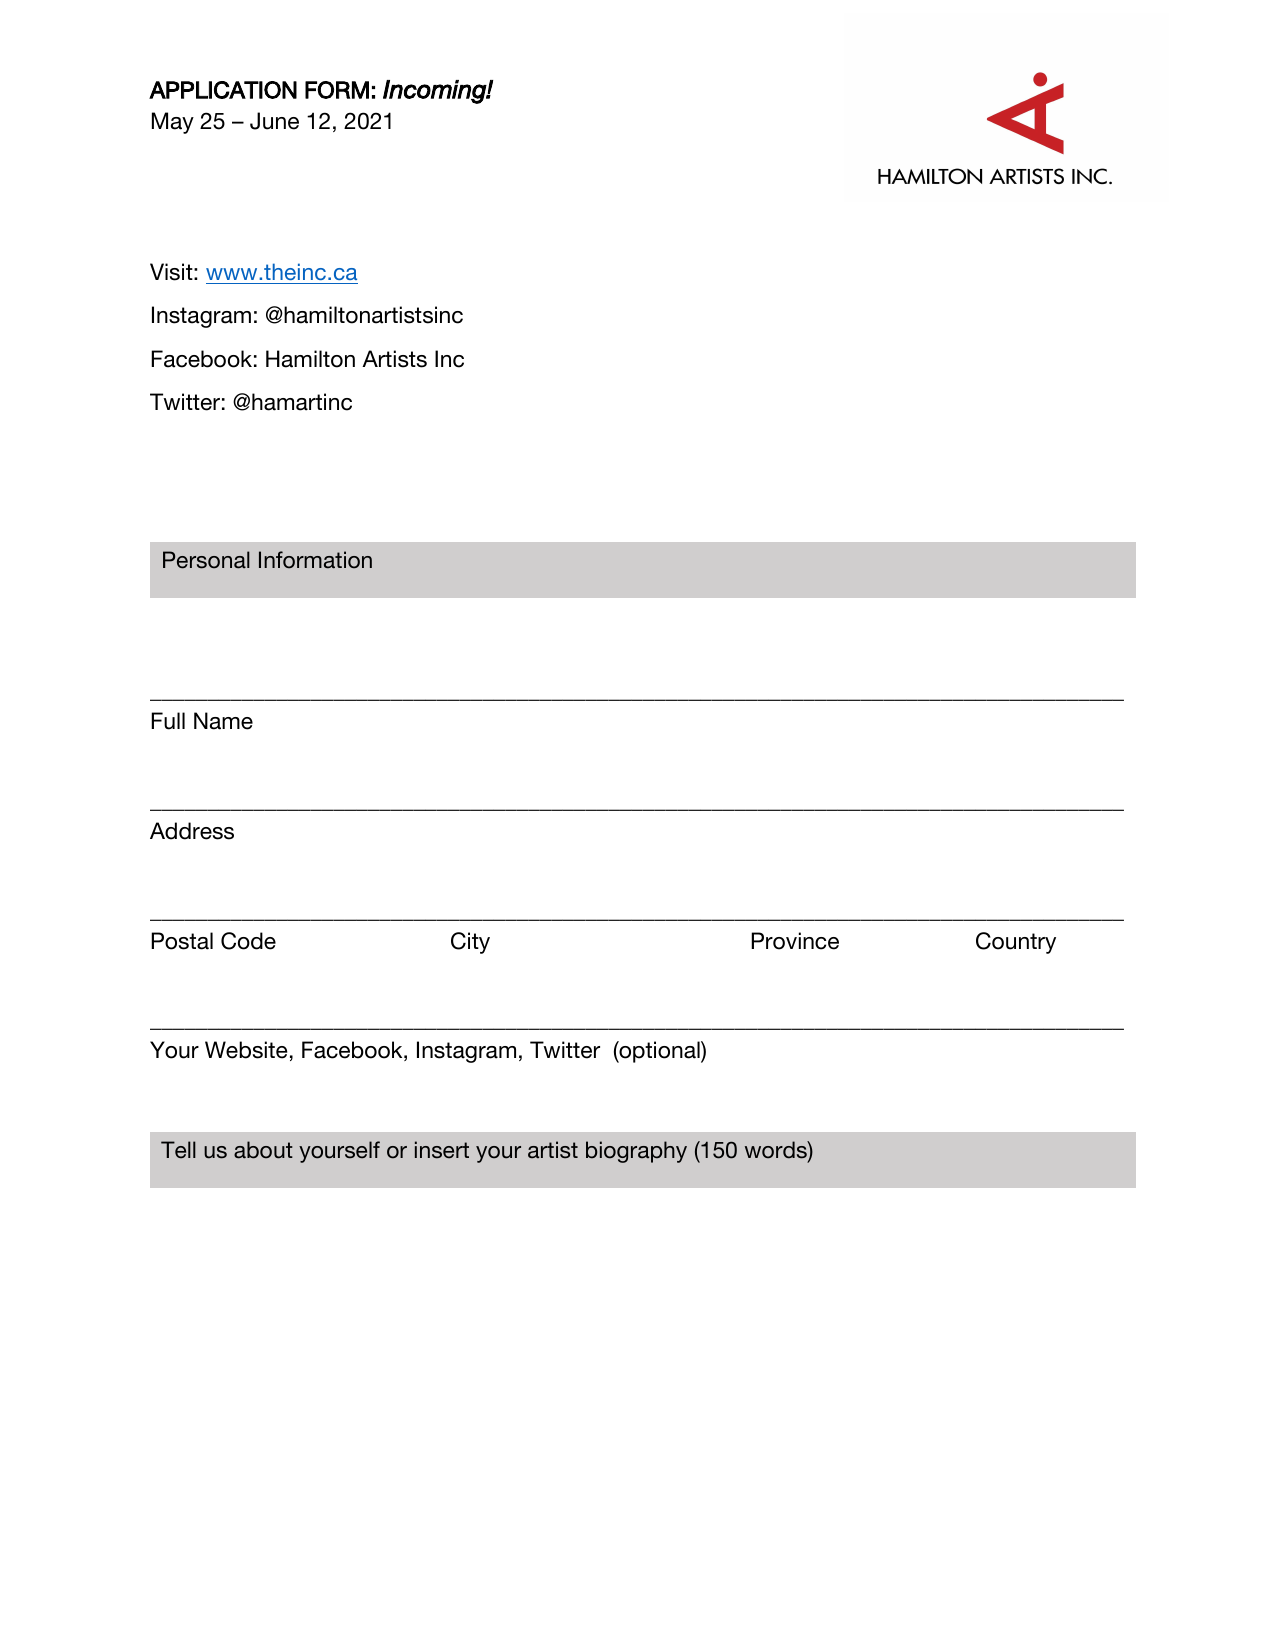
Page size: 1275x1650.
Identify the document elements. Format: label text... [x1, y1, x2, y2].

table_header Personal Information [150, 542, 1136, 598]
table_header Tell us about yourself or insert your artist biography (150 words) [150, 1132, 1136, 1188]
text _____________________________________________________________________________________ Address [150, 755, 1125, 846]
text _____________________________________________________________________________________ Your Website, Facebook, Instagram, Twitter (optional) [150, 1005, 1125, 1065]
text Visit: www.theinc.ca Instagram: @hamiltonartistsinc Facebook: Hamilton Artists Inc Twitter: @hamartinc [150, 258, 1125, 417]
text _____________________________________________________________________________________ Full Name [150, 676, 1125, 736]
picture [843, 13, 1169, 202]
text _____________________________________________________________________________________Postal Code City Province Country [150, 865, 1125, 986]
